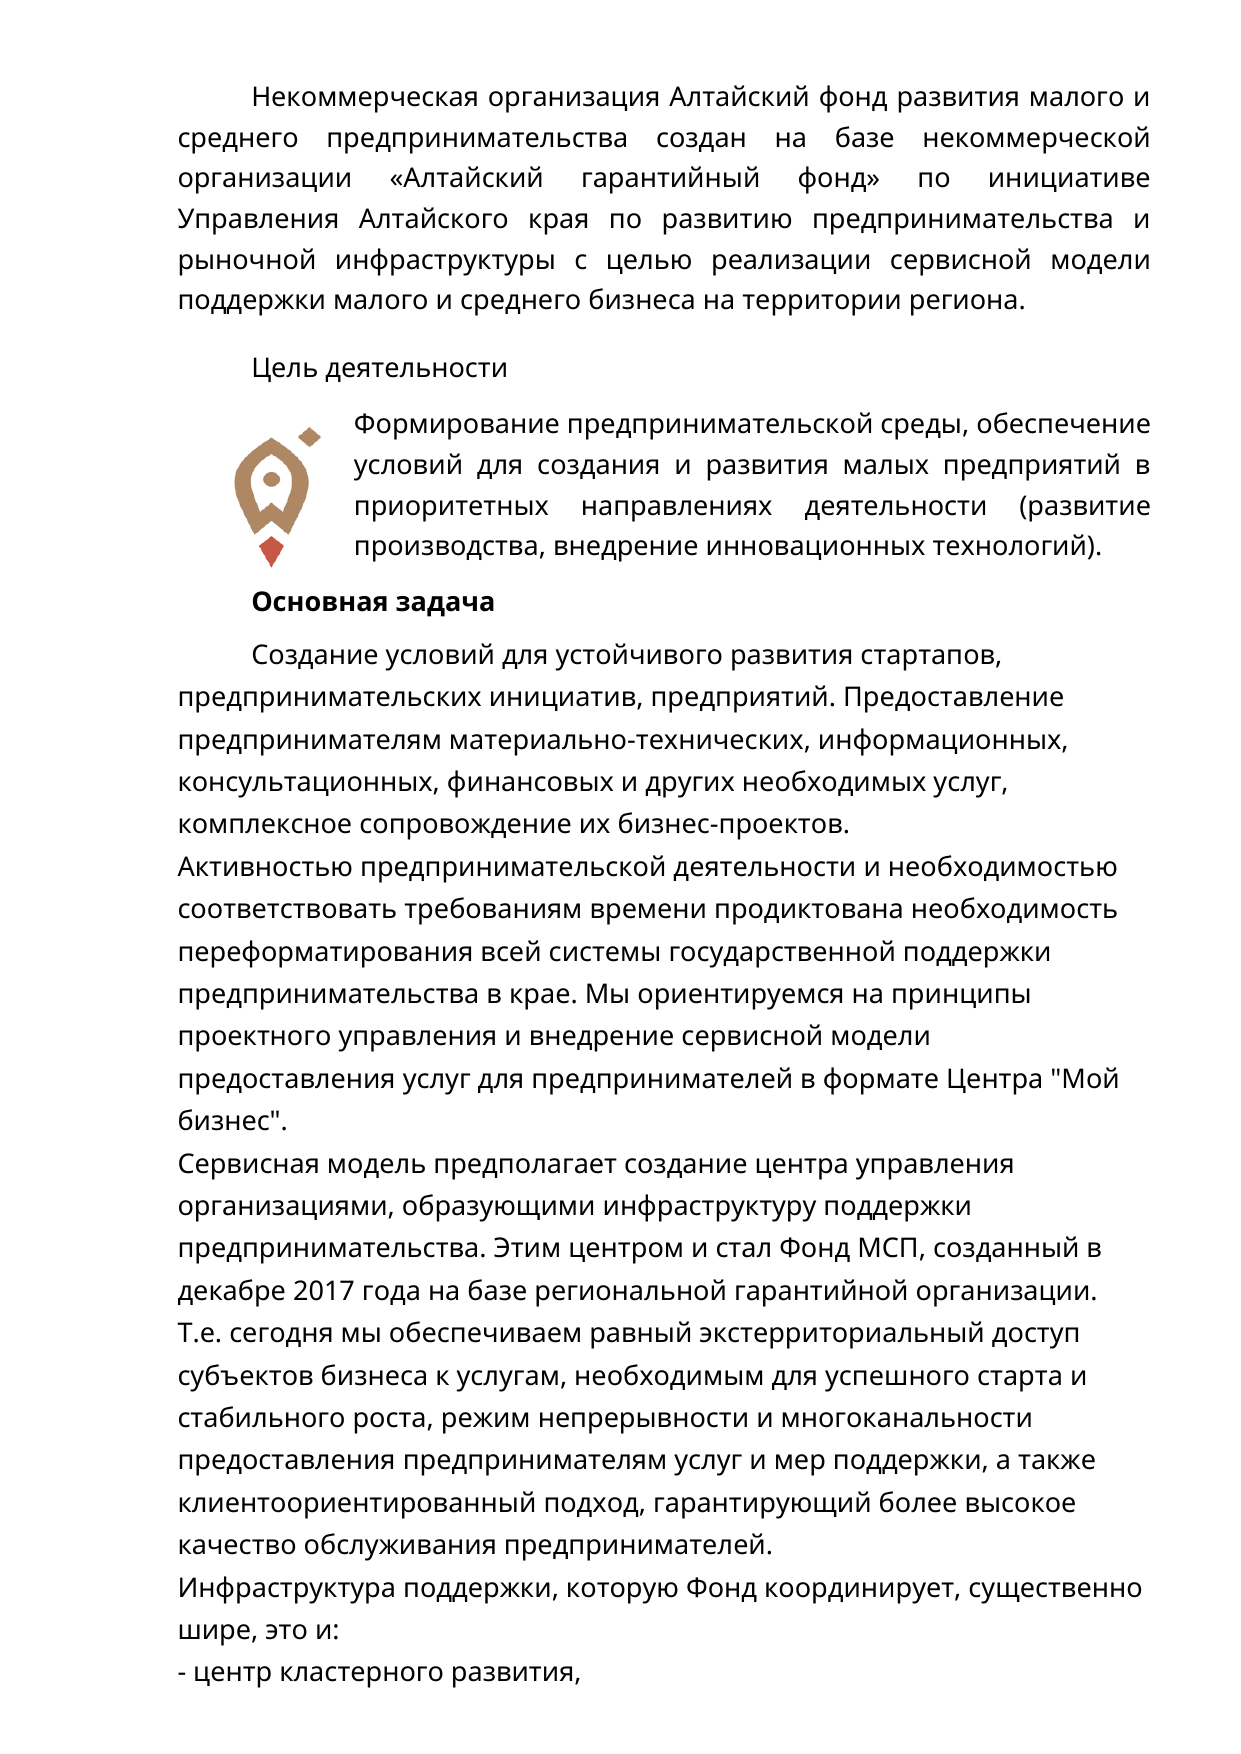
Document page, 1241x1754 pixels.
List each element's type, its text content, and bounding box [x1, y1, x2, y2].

text Цель деятельности [177, 345, 1152, 385]
text Формирование предпринимательской среды, обеспечение условий для создания и развития малых предприятий в приоритетных направлениях деятельности (развитие производства, внедрение инновационных технологий). [354, 401, 1152, 563]
text Некоммерческая организация Алтайский фонд развития малого и среднего предпринимательства создан на базе некоммерческой организации «Алтайский гарантийный фонд» по инициативе Управления Алтайского края по развитию предпринимательства и рыночной инфраструктуры с целью реализации сервисной модели поддержки малого и среднего бизнеса на территории региона. [177, 74, 1152, 318]
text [177, 635, 1152, 1690]
picture [177, 401, 354, 578]
text Основная задача [177, 579, 1152, 620]
